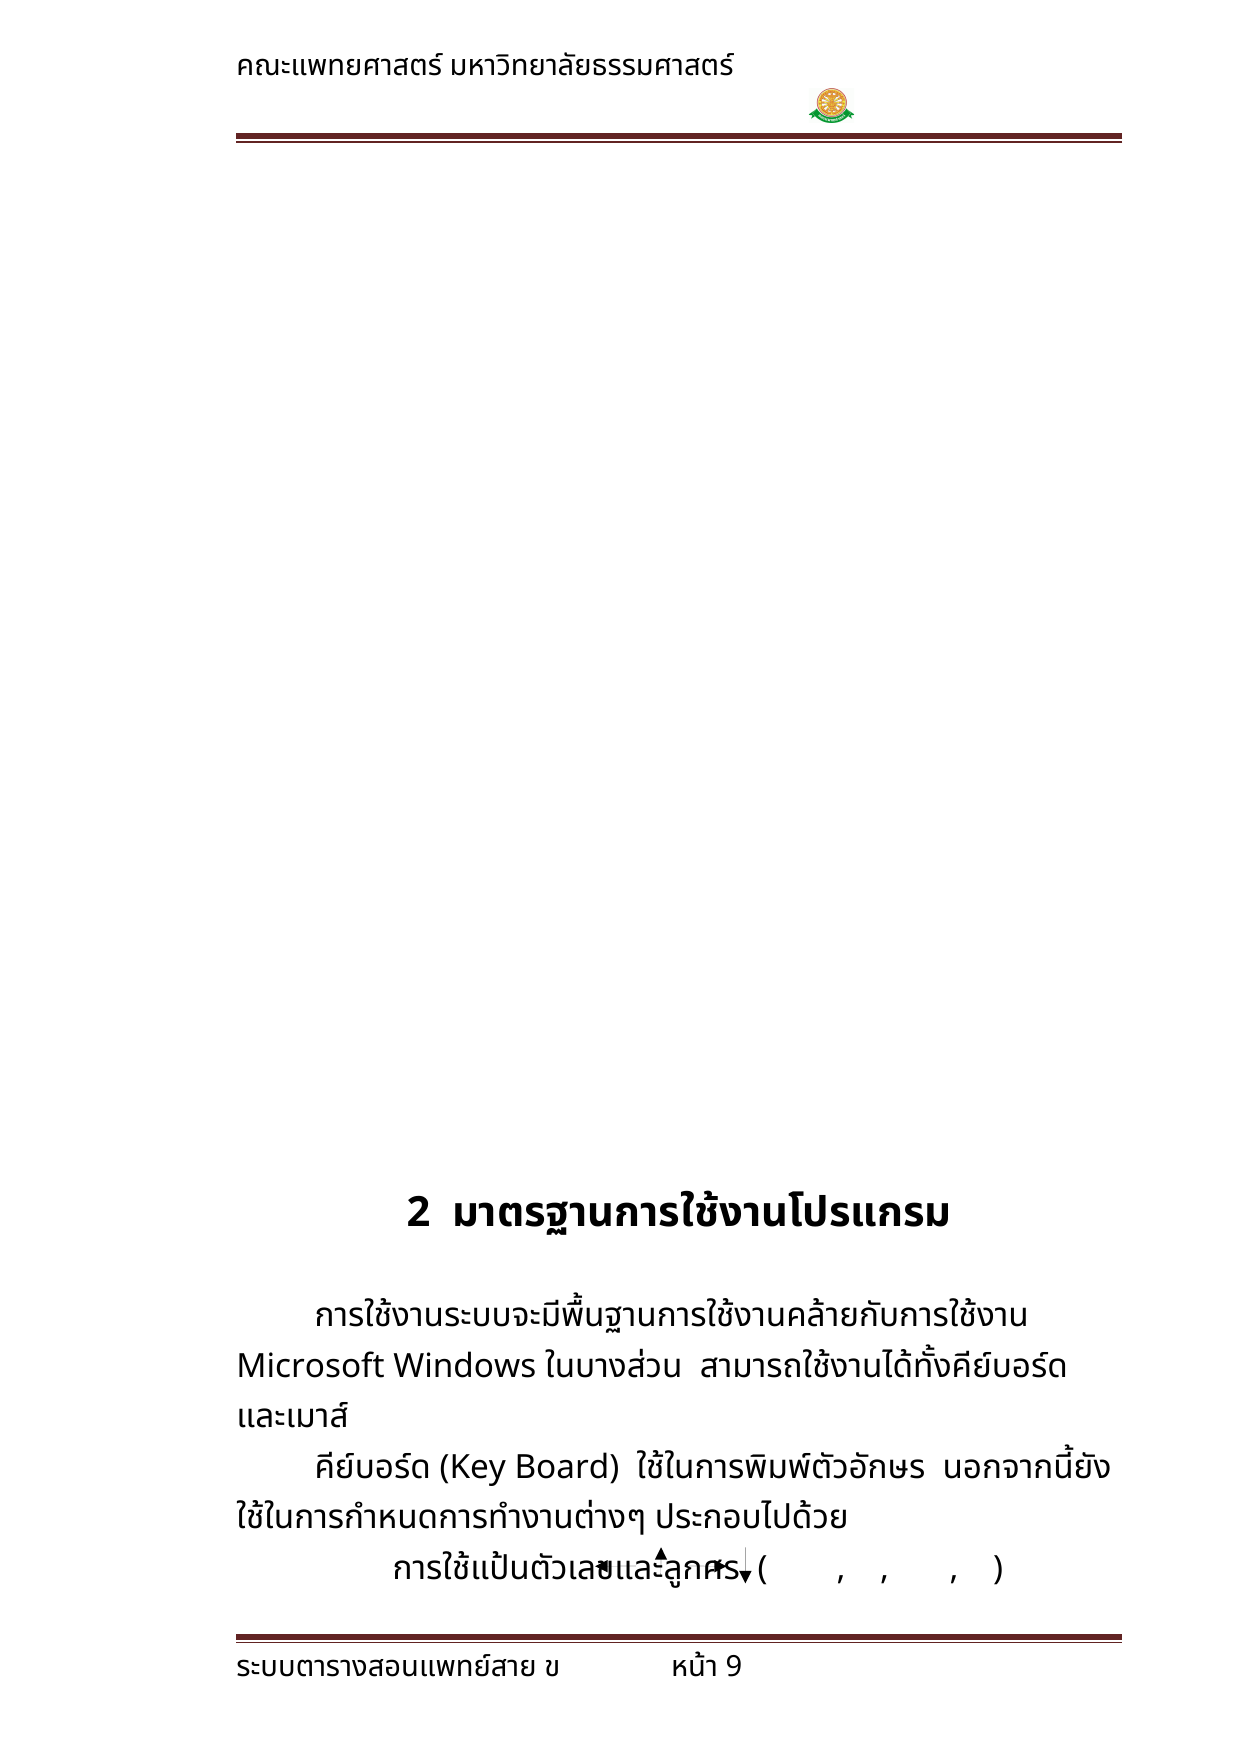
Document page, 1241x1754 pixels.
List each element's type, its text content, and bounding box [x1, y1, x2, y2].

text การใช้แป้นตัวเลขและลูกศร ( , , , ) [236, 1543, 1122, 1594]
picture [808, 88, 855, 123]
text คีย์บอร์ด (Key Board) ใช้ในการพิมพ์ตัวอักษร นอกจากนี้ยังใช้ในการกำหนดการทำงานต่างๆ ประกอบไปด้วย [236, 1442, 1122, 1543]
text การใช้งานระบบจะมีพื้นฐานการใช้งานคล้ายกับการใช้งาน Microsoft Windows ในบางส่วน สามารถใช้งานได้ทั้งคีย์บอร์ด และเมาส์ [236, 1291, 1122, 1442]
text 2 มาตรฐานการใช้งานโปรแกรม [236, 1182, 1122, 1246]
